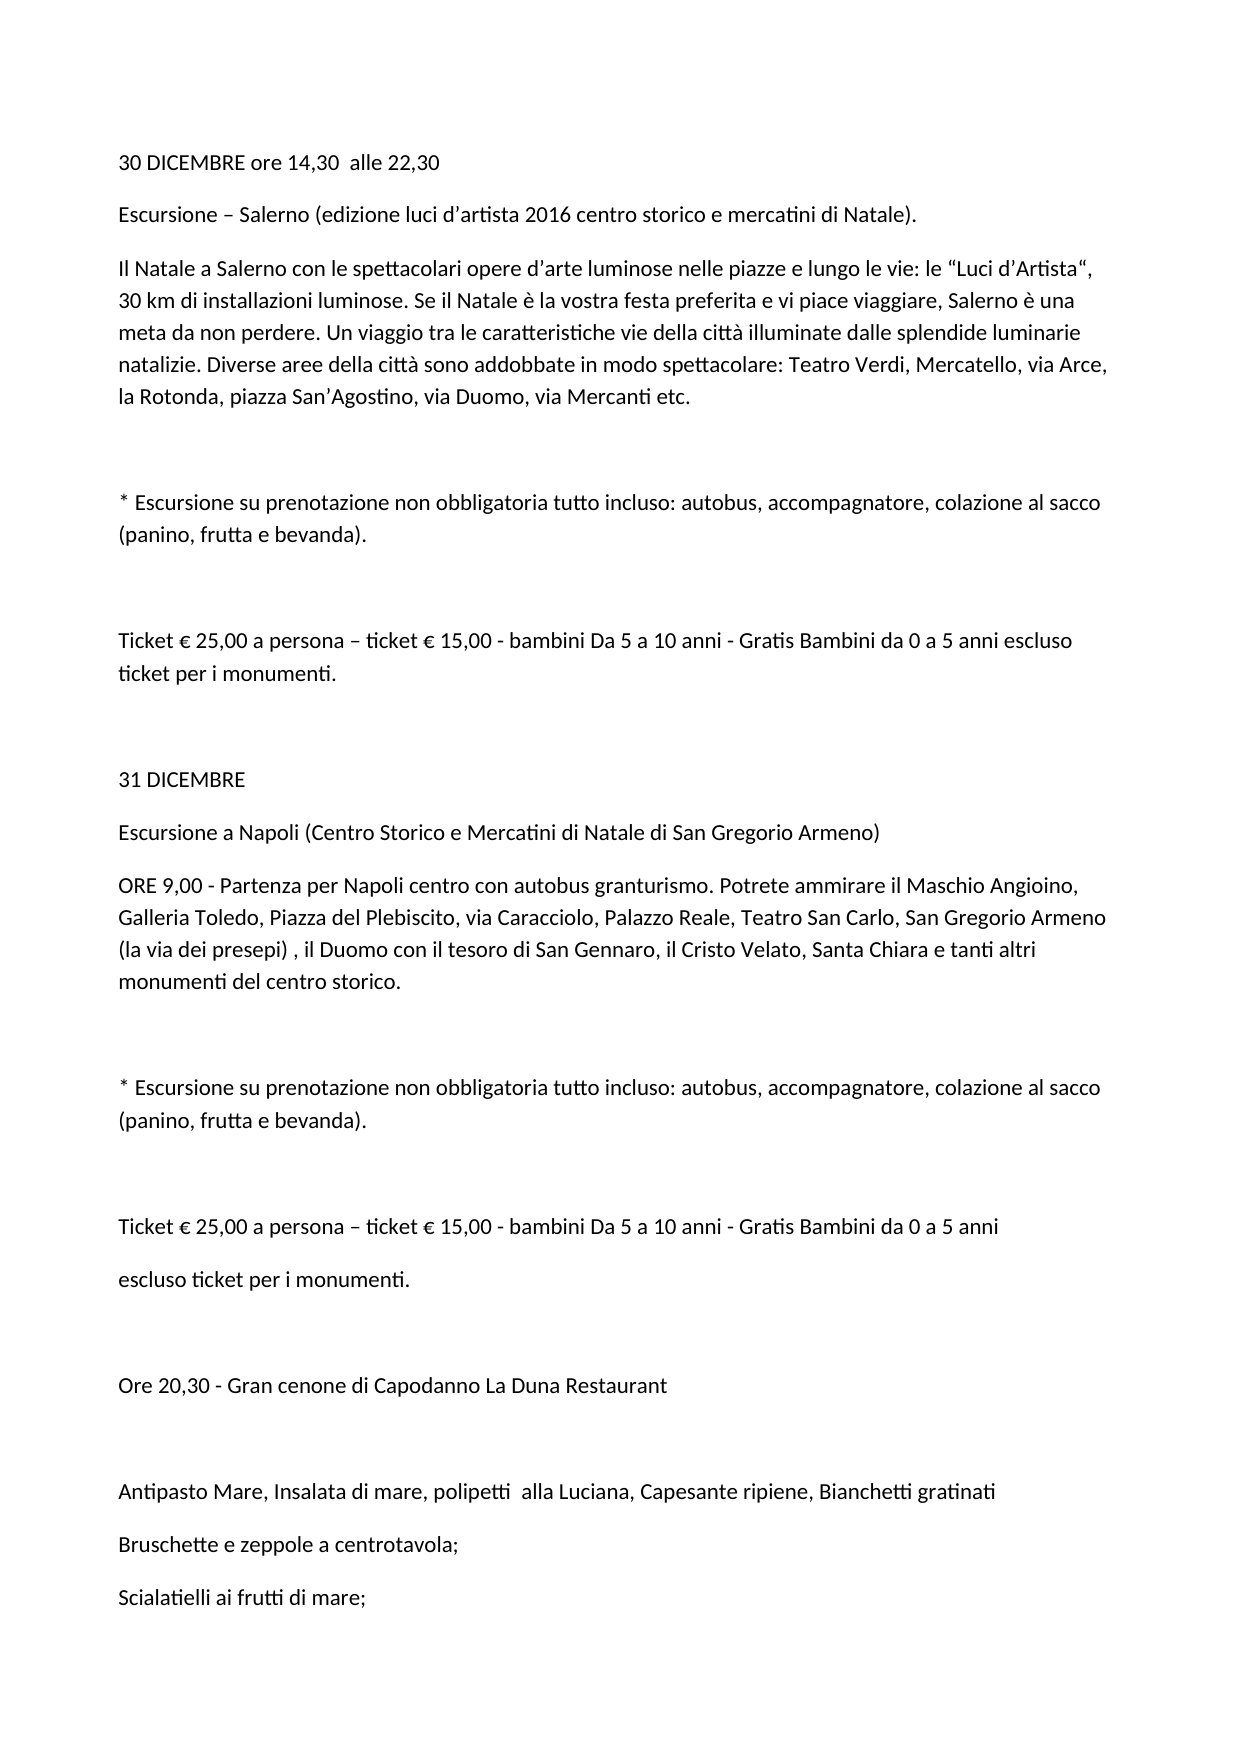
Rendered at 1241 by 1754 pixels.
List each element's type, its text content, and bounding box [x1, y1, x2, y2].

text Bruschette e zeppole a centrotavola; [118, 1530, 1122, 1558]
text 30 DICEMBRE ore 14,30 alle 22,30 [118, 148, 1122, 176]
text ORE 9,00 - Partenza per Napoli centro con autobus granturismo. Potrete ammirare il Maschio Angioino, Galleria Toledo, Piazza del Plebiscito, via Caracciolo, Palazzo Reale, Teatro San Carlo, San Gregorio Armeno (la via dei presepi) , il Duomo con il tesoro di San Gennaro, il Cristo Velato, Santa Chiara e tanti altri monumenti del centro storico. [118, 871, 1122, 996]
text escluso ticket per i monumenti. [118, 1265, 1122, 1293]
text Escursione a Napoli (Centro Storico e Mercatini di Natale di San Gregorio Armeno) [118, 818, 1122, 846]
text Il Natale a Salerno con le spettacolari opere d’arte luminose nelle piazze e lungo le vie: le “Luci d’Artista“, 30 km di installazioni luminose. Se il Natale è la vostra festa preferita e vi piace viaggiare, Salerno è una meta da non perdere. Un viaggio tra le caratteristiche vie della città illuminate dalle splendide luminarie natalizie. Diverse aree della città sono addobbate in modo spettacolare: Teatro Verdi, Mercatello, via Arce, la Rotonda, piazza San’Agostino, via Duomo, via Mercanti etc. [118, 254, 1122, 410]
text 31 DICEMBRE [118, 765, 1122, 793]
text Antipasto Mare, Insalata di mare, polipetti alla Luciana, Capesante ripiene, Bianchetti gratinati [118, 1477, 1122, 1505]
text Ticket € 25,00 a persona – ticket € 15,00 - bambini Da 5 a 10 anni - Gratis Bambini da 0 a 5 anni [118, 1212, 1122, 1240]
text * Escursione su prenotazione non obbligatoria tutto incluso: autobus, accompagnatore, colazione al sacco (panino, frutta e bevanda). [118, 488, 1122, 549]
text Ticket € 25,00 a persona – ticket € 15,00 - bambini Da 5 a 10 anni - Gratis Bambini da 0 a 5 anni escluso ticket per i monumenti. [118, 627, 1122, 687]
text Scialatielli ai frutti di mare; [118, 1583, 1122, 1611]
text * Escursione su prenotazione non obbligatoria tutto incluso: autobus, accompagnatore, colazione al sacco (panino, frutta e bevanda). [118, 1073, 1122, 1134]
text Ore 20,30 - Gran cenone di Capodanno La Duna Restaurant [118, 1371, 1122, 1399]
text Escursione – Salerno (edizione luci d’artista 2016 centro storico e mercatini di Natale). [118, 201, 1122, 229]
